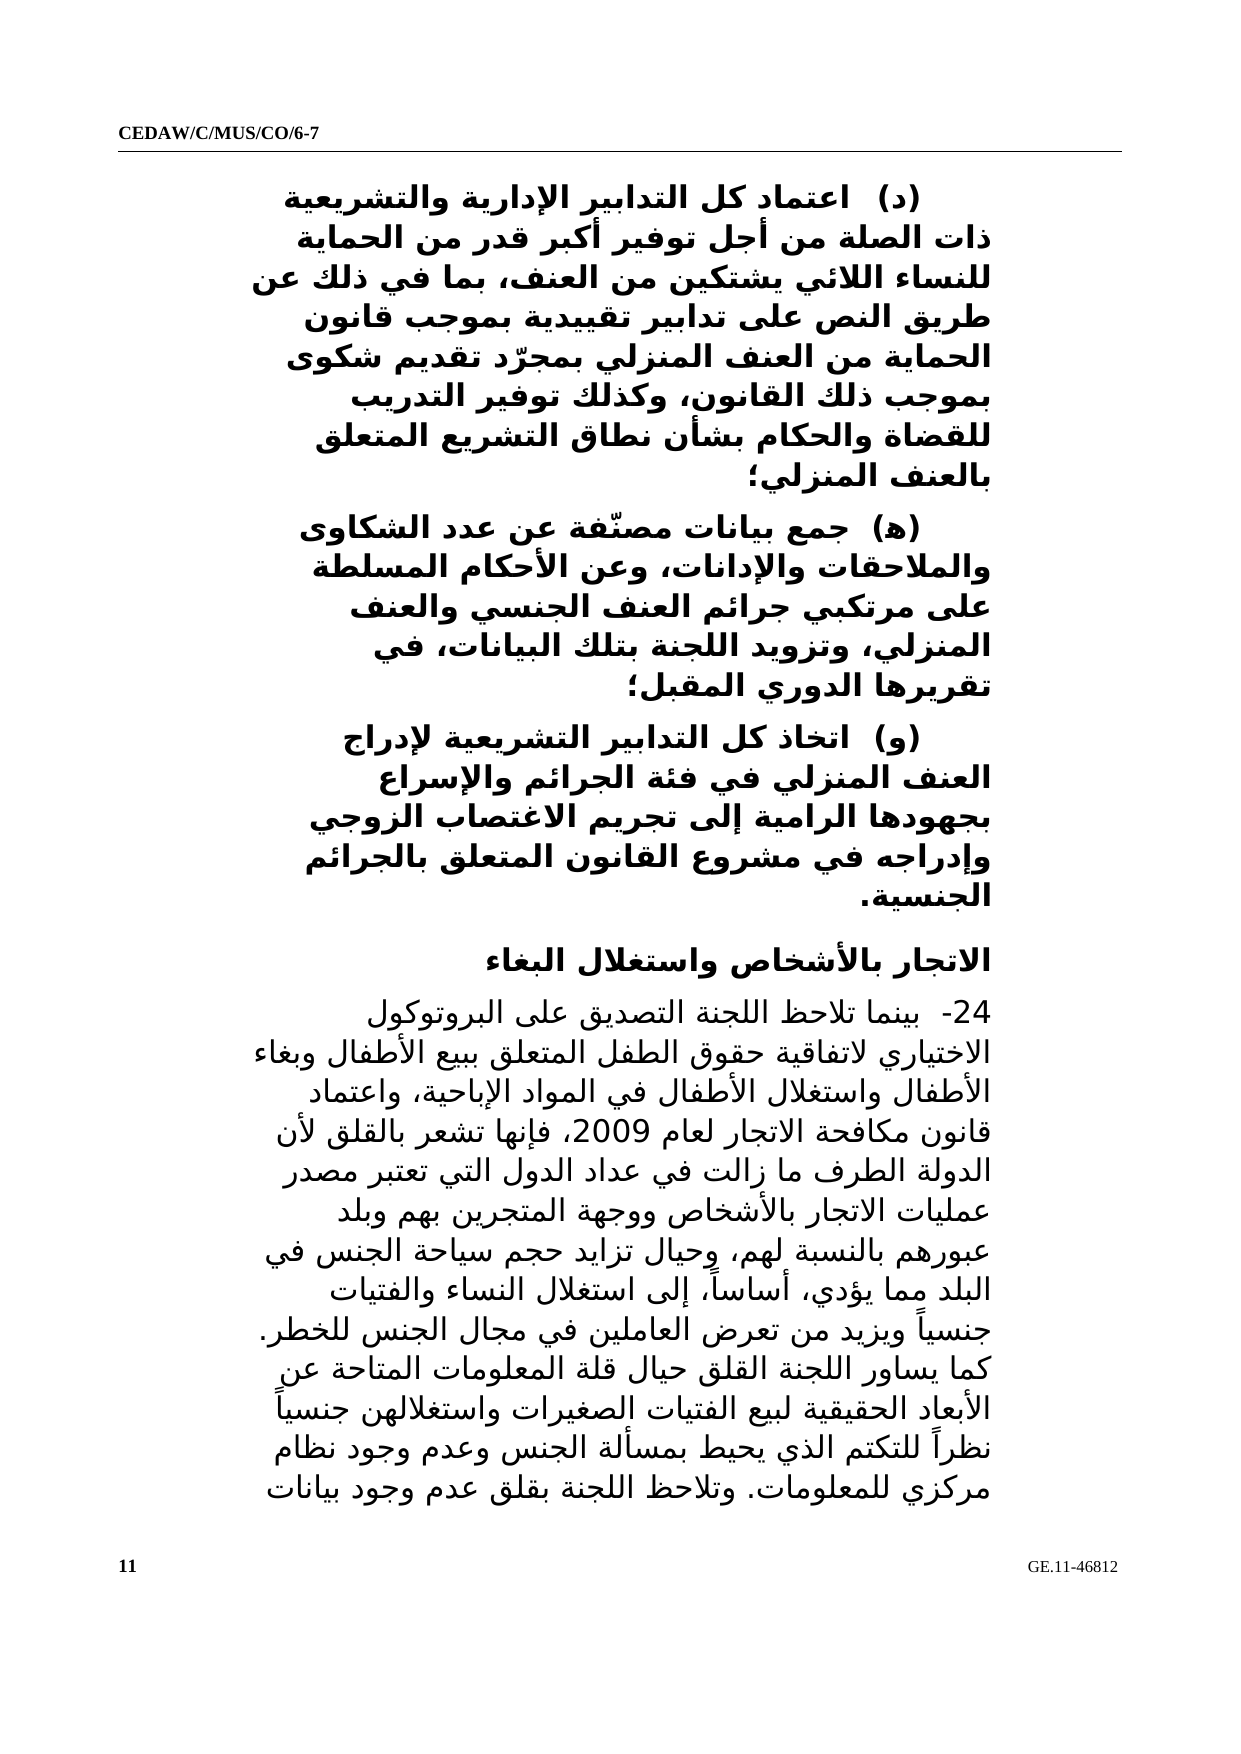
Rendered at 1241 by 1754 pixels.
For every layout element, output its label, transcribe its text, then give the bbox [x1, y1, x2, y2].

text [248, 992, 992, 1506]
text الاتجار بالأشخاص واستغلال البغاء [248, 940, 1122, 979]
text (و) اتخاذ كل التدابير التشريعية لإدراج العنف المنزلي في فئة الجرائم والإسراع بجهودها الرامية إلى تجريم الاغتصاب الزوجي وإدراجه في مشروع القانون المتعلق بالجرائم الجنسية. [248, 717, 992, 915]
text (ﻫ) جمع بيانات مصنّفة عن عدد الشكاوى والملاحقات والإدانات، وعن الأحكام المسلطة على مرتكبي جرائم العنف الجنسي والعنف المنزلي، وتزويد اللجنة بتلك البيانات، في تقريرها الدوري المقبل؛ [248, 506, 992, 704]
text (د) اعتماد كل التدابير الإدارية والتشريعية ذات الصلة من أجل توفير أكبر قدر من الحماية للنساء اللائي يشتكين من العنف، بما في ذلك عن طريق النص على تدابير تقييدية بموجب قانون الحماية من العنف المنزلي بمجرّد تقديم شكوى بموجب ذلك القانون، وكذلك توفير التدريب للقضاة والحكام بشأن نطاق التشريع المتعلق بالعنف المنزلي؛ [248, 177, 992, 494]
